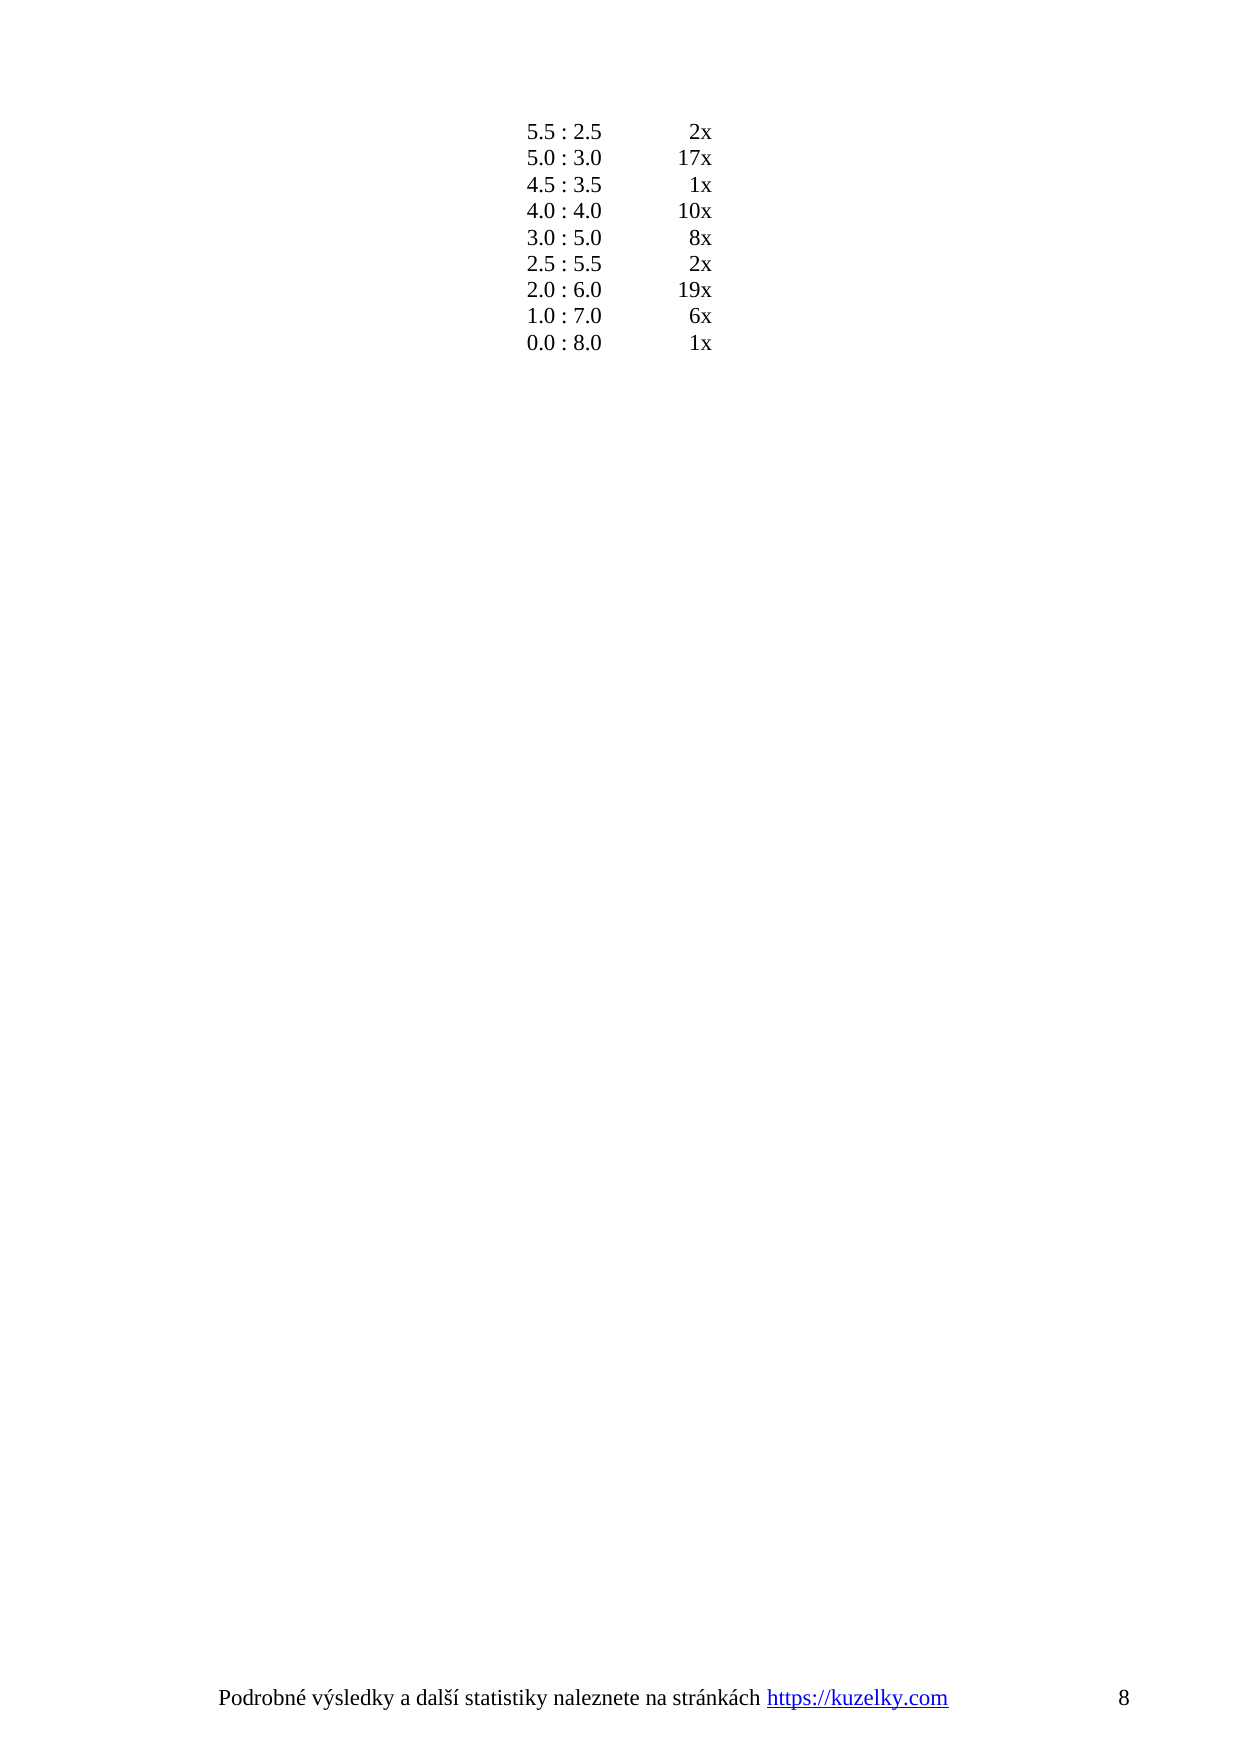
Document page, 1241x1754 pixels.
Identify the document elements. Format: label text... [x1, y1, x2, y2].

text 5.0 : 3.0 17x [106, 144, 1134, 171]
text 2.5 : 5.5 2x [106, 250, 1134, 276]
text 4.0 : 4.0 10x [106, 197, 1134, 223]
text 0.0 : 8.0 1x [106, 329, 1134, 355]
text 3.0 : 5.0 8x [106, 223, 1134, 250]
text 5.5 : 2.5 2x [106, 118, 1134, 144]
text 2.0 : 6.0 19x [106, 276, 1134, 303]
text 4.5 : 3.5 1x [106, 171, 1134, 197]
text 1.0 : 7.0 6x [106, 303, 1134, 329]
